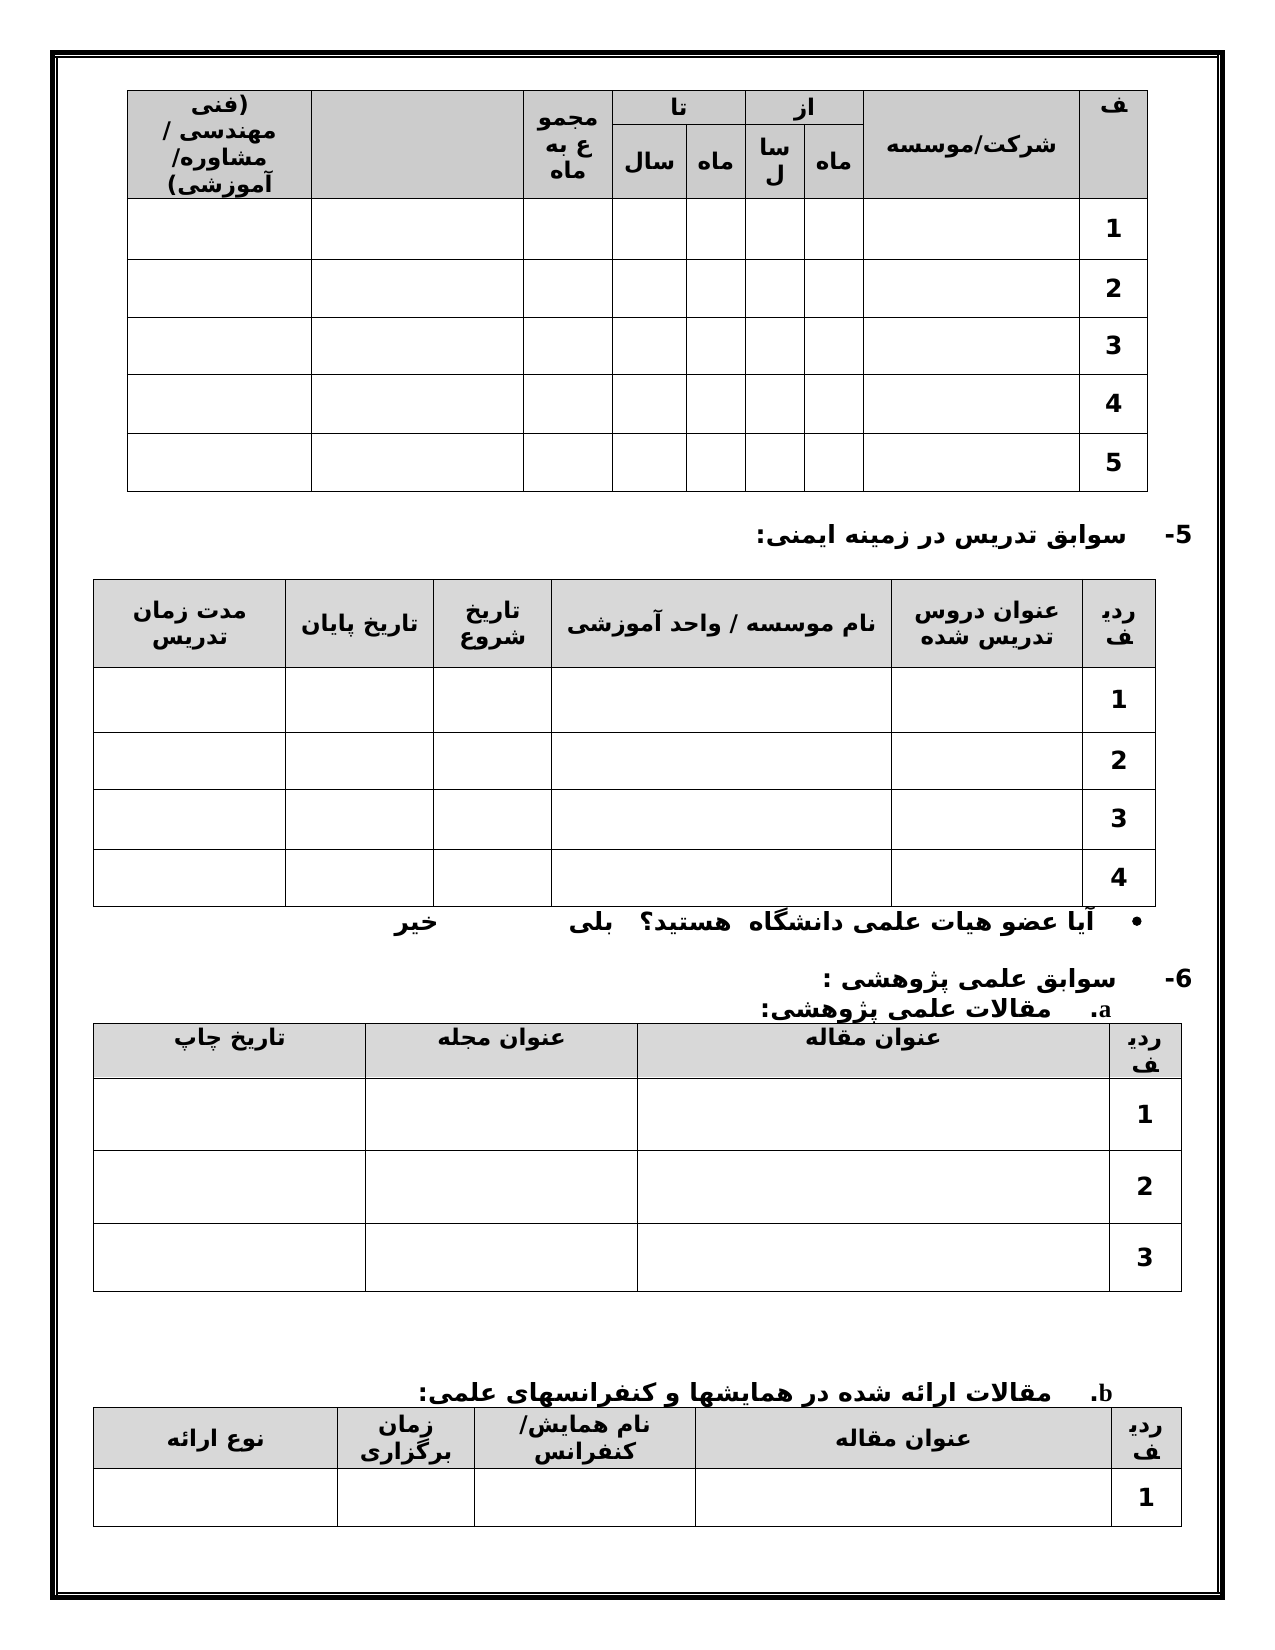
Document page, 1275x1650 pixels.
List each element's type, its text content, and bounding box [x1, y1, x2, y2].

table_header عنوان دروس تدریس شده [892, 580, 1082, 667]
table_cell 1 [1112, 1469, 1181, 1526]
table_header نام موسسه / واحد آموزشی [552, 580, 891, 667]
table_cell [94, 1469, 337, 1526]
table_cell [746, 260, 804, 317]
table_cell [286, 668, 433, 732]
table_header عنوان مقاله [638, 1024, 1109, 1077]
list سوابق تدریس در زمینه ایمنی: [105, 521, 1164, 550]
table_cell 3 [1080, 318, 1147, 374]
table_cell [286, 733, 433, 789]
table_header عنوان مقاله [696, 1408, 1111, 1468]
table_cell [128, 260, 311, 317]
table_cell تا [613, 91, 745, 124]
table_header ردیف [1080, 91, 1147, 198]
table_cell [805, 434, 863, 491]
table_cell [805, 260, 863, 317]
table_cell [746, 375, 804, 433]
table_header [864, 91, 1079, 198]
table_cell [687, 260, 745, 317]
table_header مدت زمان تدریس [94, 580, 285, 667]
list مقالات ارائه شده در همایشها و کنفرانسهای علمی: [105, 1378, 1089, 1407]
table_cell [552, 790, 891, 848]
table_cell سال [613, 125, 686, 198]
table_cell [805, 199, 863, 258]
table_cell [94, 1224, 365, 1291]
table_cell [638, 1224, 1109, 1291]
table_cell [613, 260, 686, 317]
table_cell مجموع به ماه [524, 91, 612, 198]
table_cell [613, 375, 686, 433]
table_cell 5 [1080, 434, 1147, 491]
table_header عنوان مجله [366, 1024, 637, 1077]
table_cell [864, 375, 1079, 433]
table_header زمان برگزاری [338, 1408, 474, 1468]
table_cell ماه [687, 125, 745, 198]
table_cell [94, 1151, 365, 1223]
table_cell [864, 318, 1079, 374]
table_cell [687, 375, 745, 433]
table_cell 4 [1080, 375, 1147, 433]
table_cell [366, 1079, 637, 1150]
table_cell [892, 668, 1082, 732]
table_cell [434, 790, 551, 848]
table_cell 3 [1083, 790, 1155, 848]
table_cell [434, 668, 551, 732]
table_cell [613, 318, 686, 374]
table_cell [128, 318, 311, 374]
table_cell [892, 850, 1082, 906]
table_cell [524, 318, 612, 374]
table_cell [94, 668, 285, 732]
table_cell [613, 199, 686, 258]
table_cell 2 [1083, 733, 1155, 789]
table_cell [128, 199, 311, 258]
table_cell [864, 260, 1079, 317]
table_cell [805, 375, 863, 433]
table_cell [366, 1151, 637, 1223]
list سوابق علمی پژوهشی : [105, 964, 1164, 994]
table_cell [613, 434, 686, 491]
table_cell [696, 1469, 1111, 1526]
table_cell [312, 318, 523, 374]
table_cell [94, 790, 285, 848]
table_cell [524, 375, 612, 433]
table_cell [286, 790, 433, 848]
table_cell [312, 434, 523, 491]
table_cell 1 [1083, 668, 1155, 732]
table_header ردیف [1110, 1024, 1181, 1077]
table_cell از [746, 91, 863, 124]
table_cell ماه [805, 125, 863, 198]
table_cell [864, 199, 1079, 258]
table_header تاریخ شروع [434, 580, 551, 667]
table_cell [524, 199, 612, 258]
table_cell [638, 1079, 1109, 1150]
table_cell [338, 1469, 474, 1526]
table_cell [286, 850, 433, 906]
table_cell [312, 260, 523, 317]
table_cell [128, 434, 311, 491]
table_cell [746, 199, 804, 258]
table_cell [524, 260, 612, 317]
table_cell [94, 733, 285, 789]
table_cell [864, 434, 1079, 491]
table_cell [552, 668, 891, 732]
table_cell [552, 733, 891, 789]
table_cell [475, 1469, 695, 1526]
table_cell [638, 1151, 1109, 1223]
table_header نام همایش/ کنفرانس [475, 1408, 695, 1468]
list آیا عضو هیات علمی دانشگاه هستید؟ بلی خیر [105, 907, 1132, 936]
table_cell [366, 1224, 637, 1291]
table_cell [892, 790, 1082, 848]
table_cell [94, 1079, 365, 1150]
table_cell 1 [1080, 199, 1147, 258]
table_cell [687, 199, 745, 258]
table_cell [524, 434, 612, 491]
table_header تاریخ پایان [286, 580, 433, 667]
table_cell [687, 318, 745, 374]
table_cell [746, 434, 804, 491]
table_cell [687, 434, 745, 491]
table_cell [312, 199, 523, 258]
table_cell 4 [1083, 850, 1155, 906]
list مقالات علمی پژوهشی: [105, 994, 1089, 1023]
table_cell سال [746, 125, 804, 198]
table_cell [892, 733, 1082, 789]
table_cell [94, 850, 285, 906]
table_cell [805, 318, 863, 374]
table_cell [552, 850, 891, 906]
table_cell 2 [1110, 1151, 1181, 1223]
table_cell 1 [1110, 1079, 1181, 1150]
table_cell [128, 375, 311, 433]
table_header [128, 91, 311, 198]
table_cell 2 [1080, 260, 1147, 317]
table_header نوع ارائه [94, 1408, 337, 1468]
table_header تاریخ چاپ [94, 1024, 365, 1077]
table_cell [434, 733, 551, 789]
table_cell 3 [1110, 1224, 1181, 1291]
table_header ردیف [1112, 1408, 1181, 1468]
table_cell [434, 850, 551, 906]
table_header سمت [312, 91, 523, 198]
table_header ردیف [1083, 580, 1155, 667]
table_cell [312, 375, 523, 433]
table_cell [746, 318, 804, 374]
